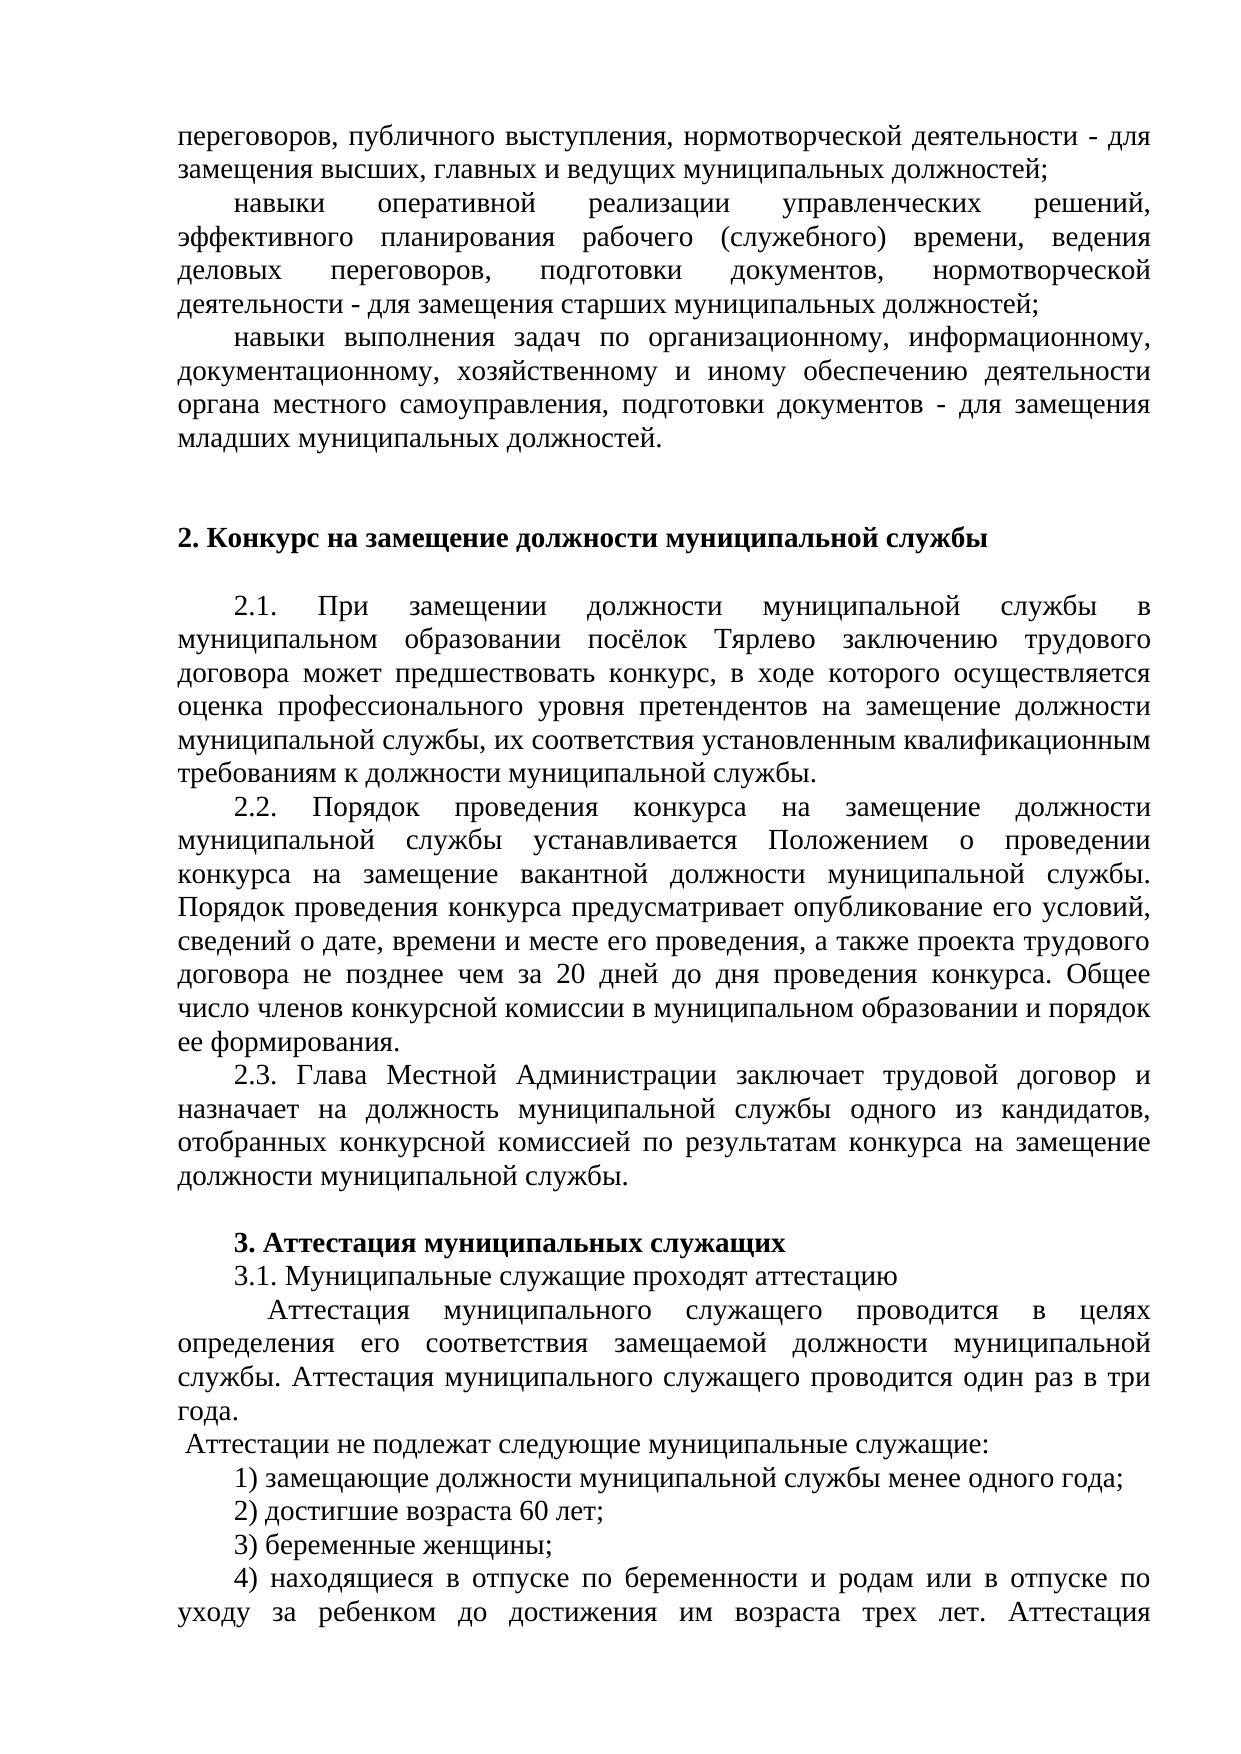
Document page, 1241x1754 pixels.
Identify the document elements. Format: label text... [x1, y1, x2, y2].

text 2.2. Порядок проведения конкурса на замещение должности муниципальной службы устанавливается Положением о проведении конкурса на замещение вакантной должности муниципальной службы. Порядок проведения конкурса предусматривает опубликование его условий, сведений о дате, времени и месте его проведения, а также проекта трудового договора не позднее чем за 20 дней до дня проведения конкурса. Общее число членов конкурсной комиссии в муниципальном образовании и порядок ее формирования. [177, 789, 1152, 1057]
text 2. Конкурс на замещение должности муниципальной службы [177, 521, 1152, 554]
text 2.3. Глава Местной Администрации заключает трудовой договор и назначает на должность муниципальной службы одного из кандидатов, отобранных конкурсной комиссией по результатам конкурса на замещение должности муниципальной службы. [177, 1057, 1152, 1191]
text Аттестации не подлежат следующие муниципальные служащие: [177, 1426, 1152, 1460]
text 2) достигшие возраста 60 лет; [177, 1493, 1152, 1527]
text навыки оперативной реализации управленческих решений, эффективного планирования рабочего (служебного) времени, ведения деловых переговоров, подготовки документов, нормотворческой деятельности - для замещения старших муниципальных должностей; [177, 185, 1152, 319]
text Аттестация муниципального служащего проводится в целях определения его соответствия замещаемой должности муниципальной службы. Аттестация муниципального служащего проводится один раз в три года. [177, 1292, 1152, 1426]
text 1) замещающие должности муниципальной службы менее одного года; [177, 1460, 1152, 1493]
text 3.1. Муниципальные служащие проходят аттестацию [177, 1258, 1152, 1292]
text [177, 118, 1152, 185]
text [177, 1560, 1152, 1627]
text 3. Аттестация муниципальных служащих [177, 1225, 1152, 1258]
text 2.1. При замещении должности муниципальной службы в муниципальном образовании посёлок Тярлево заключению трудового договора может предшествовать конкурс, в ходе которого осуществляется оценка профессионального уровня претендентов на замещение должности муниципальной службы, их соответствия установленным квалификационным требованиям к должности муниципальной службы. [177, 588, 1152, 789]
text навыки выполнения задач по организационному, информационному, документационному, хозяйственному и иному обеспечению деятельности органа местного самоуправления, подготовки документов - для замещения младших муниципальных должностей. [177, 319, 1152, 453]
text 3) беременные женщины; [177, 1527, 1152, 1560]
